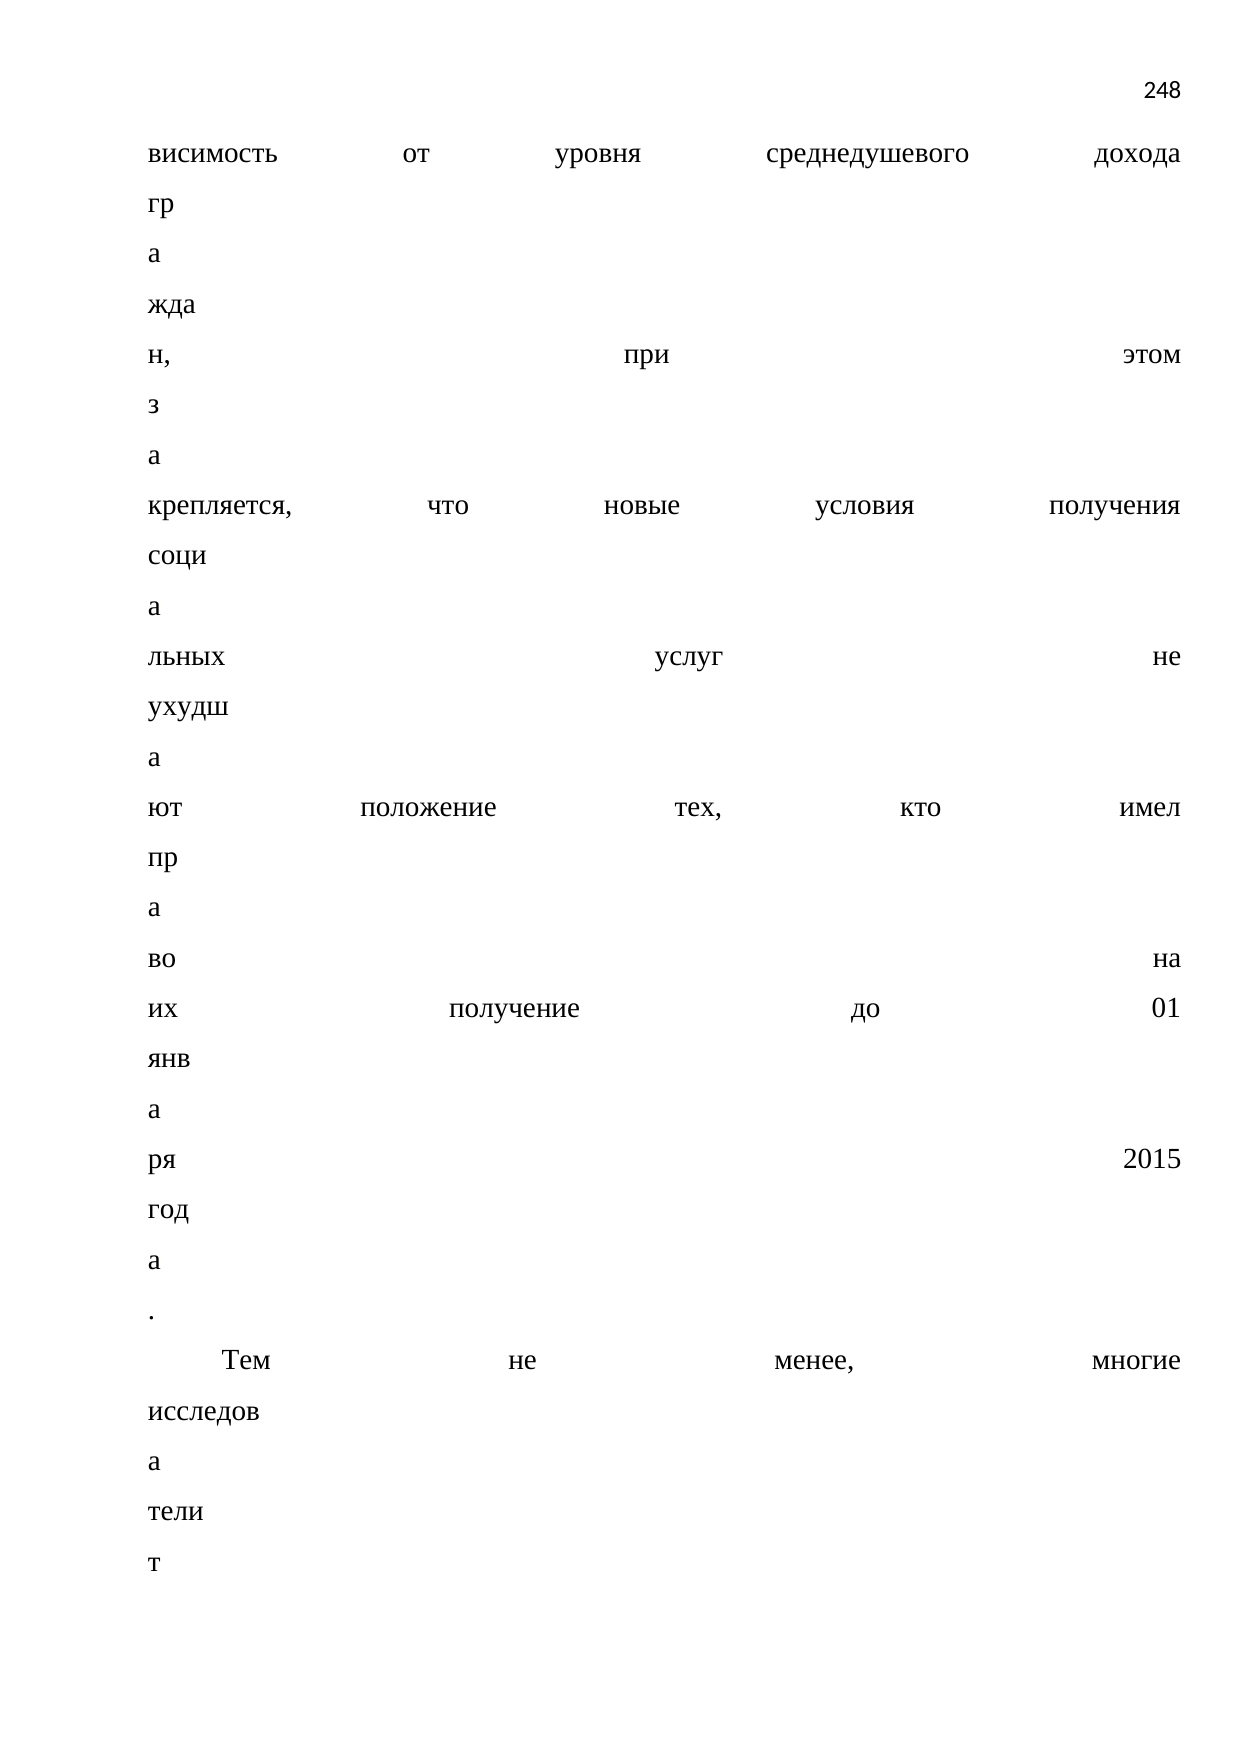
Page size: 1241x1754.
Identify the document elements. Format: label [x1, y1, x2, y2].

text [148, 135, 1181, 1326]
text [148, 1342, 1181, 1577]
